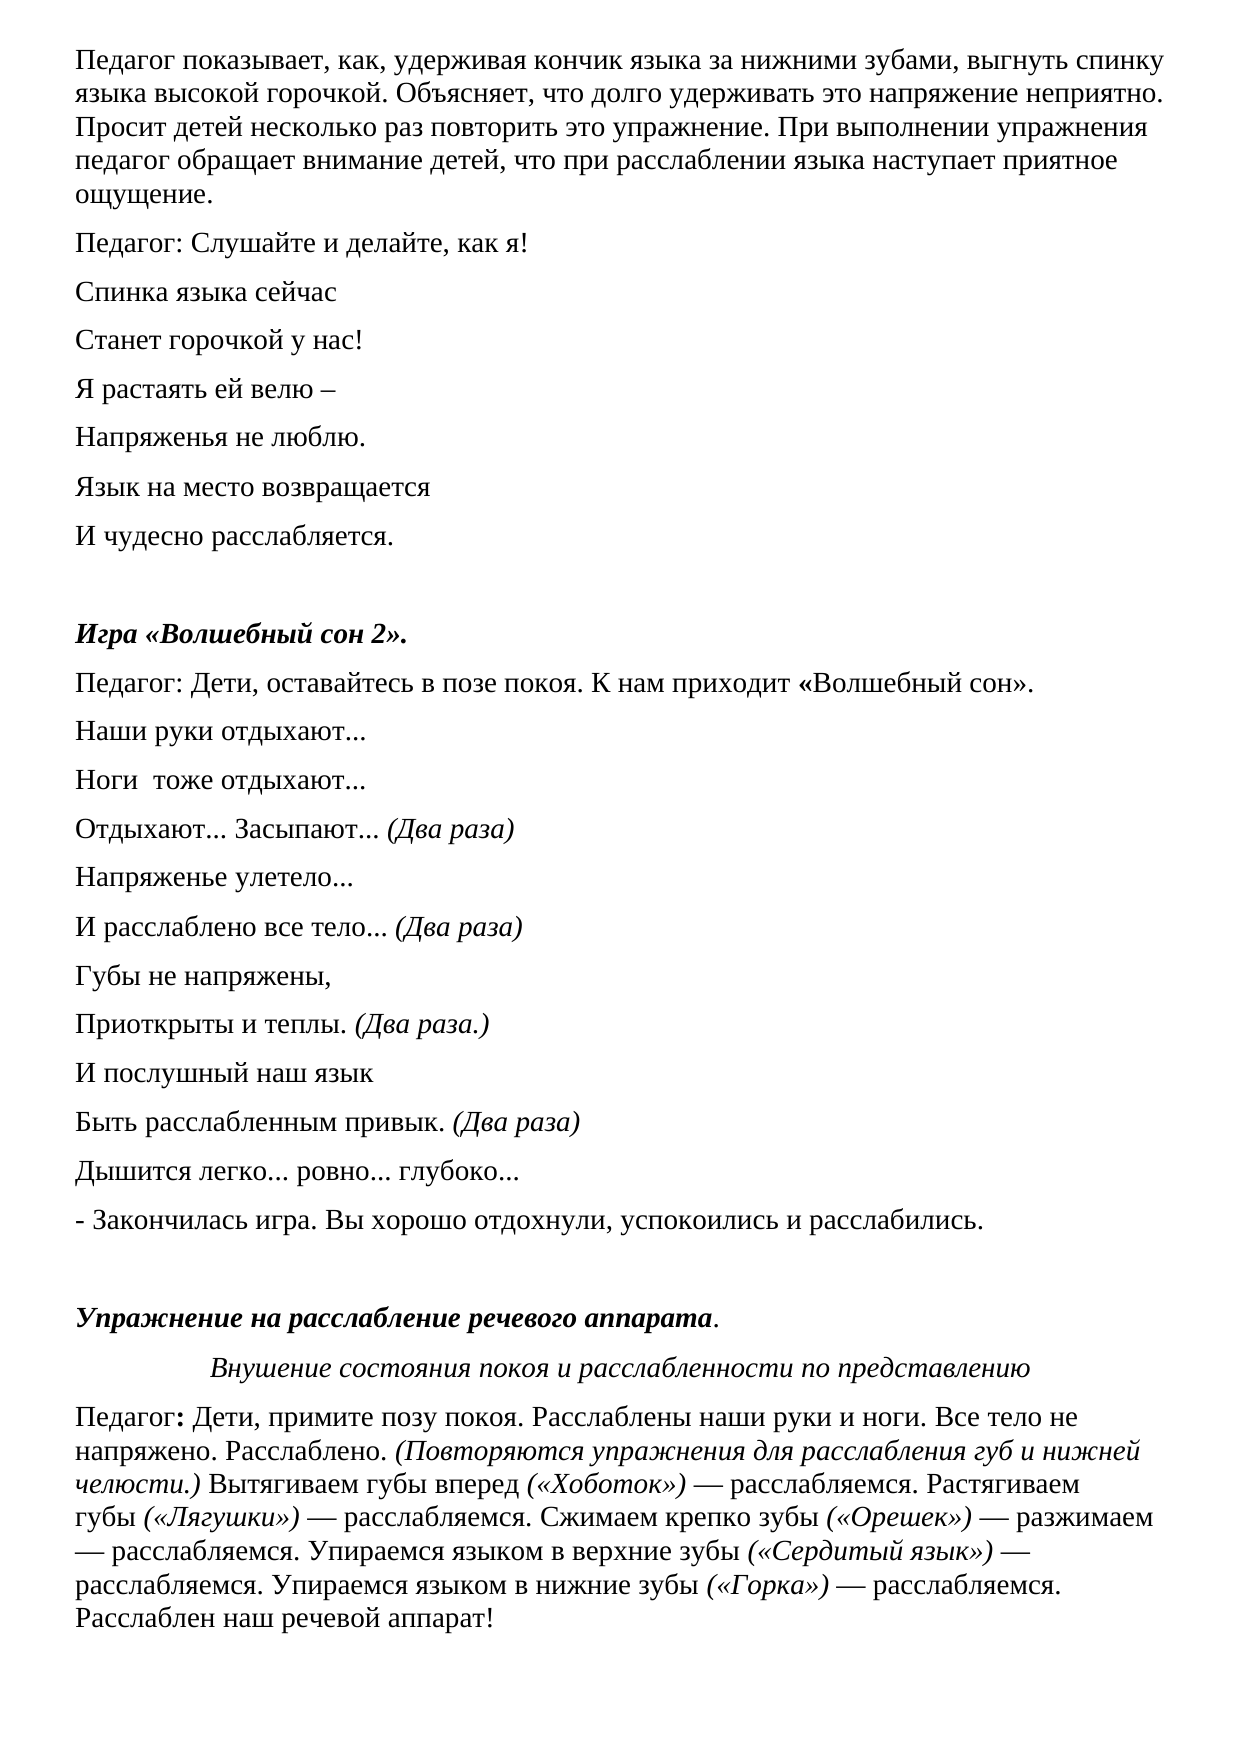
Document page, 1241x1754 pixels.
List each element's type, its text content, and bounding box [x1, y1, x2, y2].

text - Закончилась игра. Вы хорошо отдохнули, успокоились и расслабились. [75, 1202, 1213, 1236]
text Внушение состояния покоя и расслабленности по представлению [209, 1350, 1213, 1383]
text Педагог: Дети, оставайтесь в позе покоя. К нам приходит «Волшебный сон». Наши руки отдыхают... [75, 665, 1036, 747]
subtitle Упражнение на расслабление речевого аппарата. [75, 1301, 1213, 1334]
text Губы не напряжены, Приоткрыты и теплы. (Два раза.) И послушный наш язык [75, 958, 491, 1088]
text Дышится легко... ровно... глубоко... [75, 1153, 1213, 1187]
text Ноги тоже отдыхают... Отдыхают... Засыпают... (Два раза) Напряженье улетело... [75, 762, 516, 893]
text Педагог: Слушайте и делайте, как я! Спинка языка сейчас [75, 225, 531, 307]
text Язык на место возвращается И чудесно расслабляется. [75, 469, 432, 551]
text губы («Лягушки») — расслабляемся. Сжимаем крепко зубы («Орешек») — разжимаем [75, 1500, 1213, 1533]
subtitle Игра «Волшебный сон 2». [75, 616, 1213, 650]
text Педагог: Дети, примите позу покоя. Расслаблены наши руки и ноги. Все тело не [75, 1399, 1213, 1433]
text Станет горочкой у нас! Я растаять ей велю – Напряженья не люблю. [75, 322, 367, 453]
text — расслабляемся. Упираемся языком в верхние зубы («Сердитый язык») — расслабляемся. Упираемся языком в нижние зубы («Горка») — расслабляемся. Расслаблен наш речевой аппарат! [75, 1533, 1063, 1634]
text Быть расслабленным привык. (Два раза) [75, 1104, 1213, 1138]
text Педагог показывает, как, удерживая кончик языка за нижними зубами, выгнуть спинку языка высокой горочкой. Объясняет, что долго удерживать это напряжение неприятно. Просит детей несколько раз повторить это упражнение. При выполнении упражнения педагог обращает внимание детей, что при расслаблении языка наступает приятное ощущение. [75, 42, 1166, 209]
text И расслаблено все тело... (Два раза) [75, 909, 1213, 942]
text напряжено. Расслаблено. (Повторяются упражнения для расслабления губ и нижней челюсти.) Вытягиваем губы вперед («Хоботок») — расслабляемся. Растягиваем [75, 1433, 1142, 1500]
